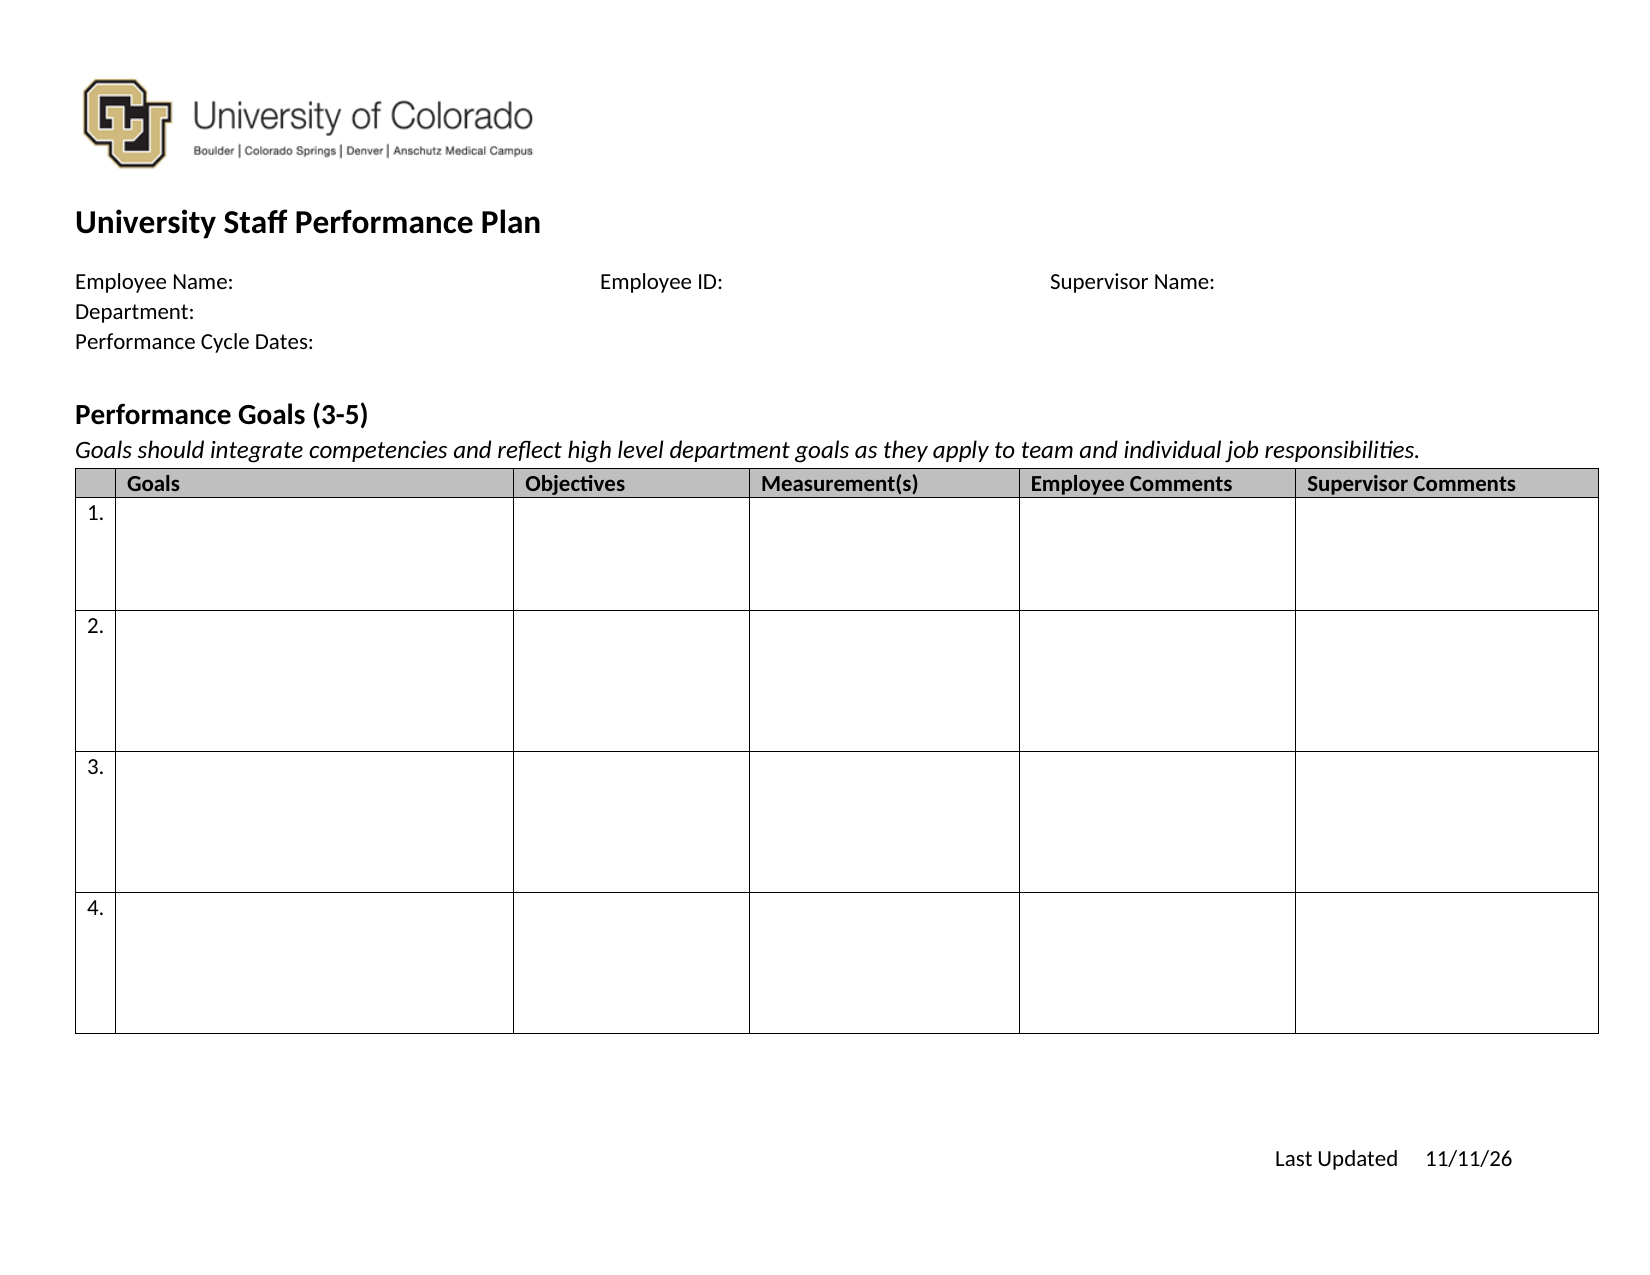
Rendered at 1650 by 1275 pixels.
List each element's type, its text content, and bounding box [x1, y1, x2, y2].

table_cell [514, 611, 749, 751]
table_cell [1020, 498, 1295, 610]
table_cell [1296, 752, 1598, 892]
table_cell [116, 498, 513, 610]
table_cell [750, 498, 1019, 610]
table_header Employee Comments [1020, 469, 1295, 497]
table_cell [116, 752, 513, 892]
text Goals should integrate competencies and reflect high level department goals as they apply to team and individual job responsibilities. [75, 435, 1575, 465]
table_header Supervisor Comments [1296, 469, 1598, 497]
text Performance Cycle Dates: [75, 328, 1575, 356]
table_cell 2. [76, 611, 115, 751]
table_cell 1. [76, 498, 115, 610]
text University Staff Performance Plan [75, 201, 1575, 242]
table_cell [750, 752, 1019, 892]
table_cell [116, 611, 513, 751]
table_cell [514, 752, 749, 892]
table_header Measurement(s) [750, 469, 1019, 497]
table_cell [1020, 611, 1295, 751]
table_cell 4. [76, 893, 115, 1033]
table_cell [750, 611, 1019, 751]
table_header Objectives [514, 469, 749, 497]
text Employee Name: Employee ID: Supervisor Name: [75, 267, 1575, 295]
table_cell [1296, 893, 1598, 1033]
table_cell [1020, 752, 1295, 892]
text Performance Goals (3-5) [75, 396, 1575, 432]
table_header [76, 469, 115, 497]
table_cell [750, 893, 1019, 1033]
table_cell [514, 498, 749, 610]
table_cell [116, 893, 513, 1033]
table_cell [1296, 611, 1598, 751]
table_cell [1020, 893, 1295, 1033]
table_cell [1296, 498, 1598, 610]
table_header Goals [116, 469, 513, 497]
table_cell 3. [76, 752, 115, 892]
text Department: [75, 297, 1575, 325]
picture [75, 75, 543, 174]
table_cell [514, 893, 749, 1033]
